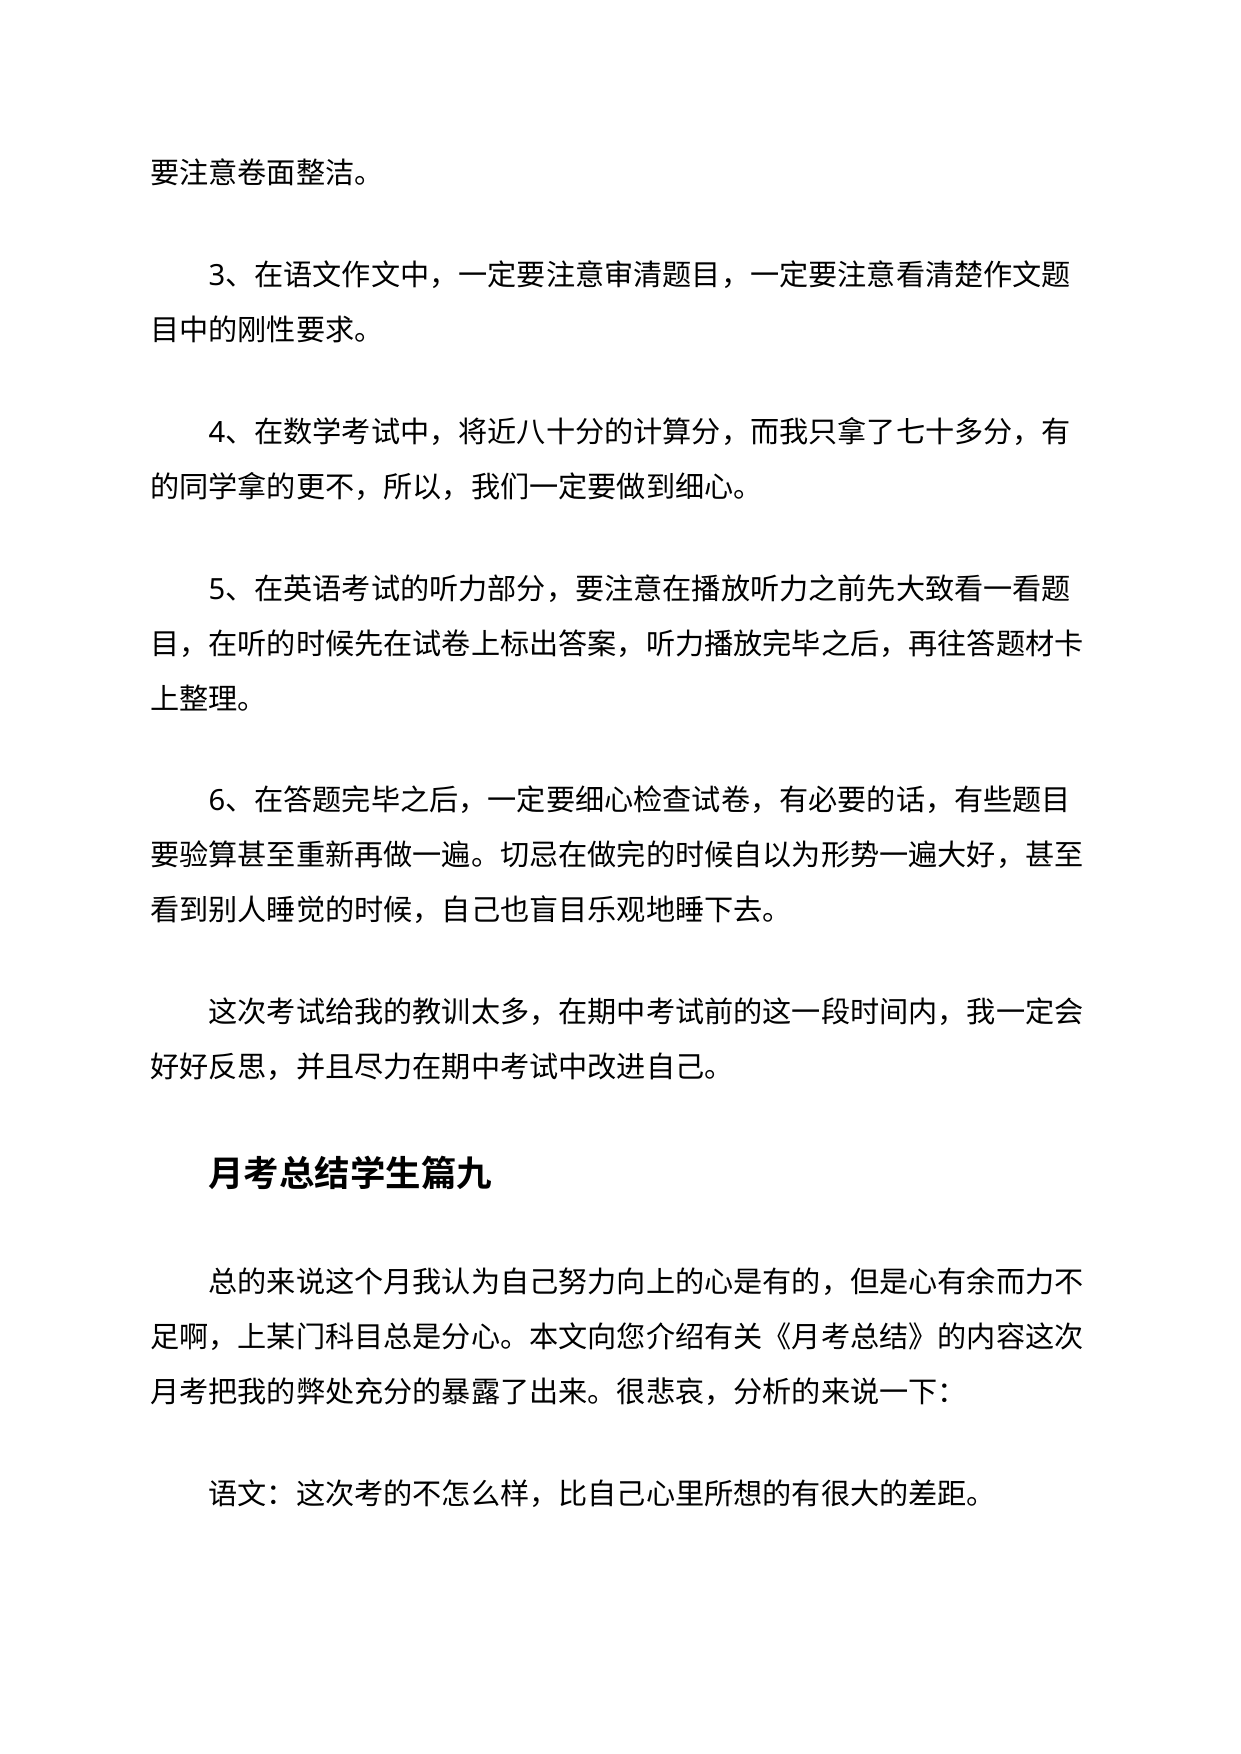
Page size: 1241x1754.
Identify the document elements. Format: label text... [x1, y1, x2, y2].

text 这次考试给我的教训太多，在期中考试前的这一段时间内，我一定会好好反思，并且尽力在期中考试中改进自己。 [150, 989, 1090, 1086]
text 5、在英语考试的听力部分，要注意在播放听力之前先大致看一看题目，在听的时候先在试卷上标出答案，听力播放完毕之后，再往答题材卡上整理。 [150, 565, 1090, 717]
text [150, 150, 1090, 192]
text 月考总结学生篇九 [150, 1145, 1090, 1197]
text 3、在语文作文中，一定要注意审清题目，一定要注意看清楚作文题目中的刚性要求。 [150, 252, 1090, 349]
text 语文：这次考的不怎么样，比自己心里所想的有很大的差距。 [150, 1470, 1090, 1513]
text 总的来说这个月我认为自己努力向上的心是有的，但是心有余而力不足啊，上某门科目总是分心。本文向您介绍有关《月考总结》的内容这次月考把我的弊处充分的暴露了出来。很悲哀，分析的来说一下： [150, 1259, 1090, 1411]
text 4、在数学考试中，将近八十分的计算分，而我只拿了七十多分，有的同学拿的更不，所以，我们一定要做到细心。 [150, 408, 1090, 506]
text 6、在答题完毕之后，一定要细心检查试卷，有必要的话，有些题目要验算甚至重新再做一遍。切忌在做完的时候自以为形势一遍大好，甚至看到别人睡觉的时候，自己也盲目乐观地睡下去。 [150, 777, 1090, 929]
